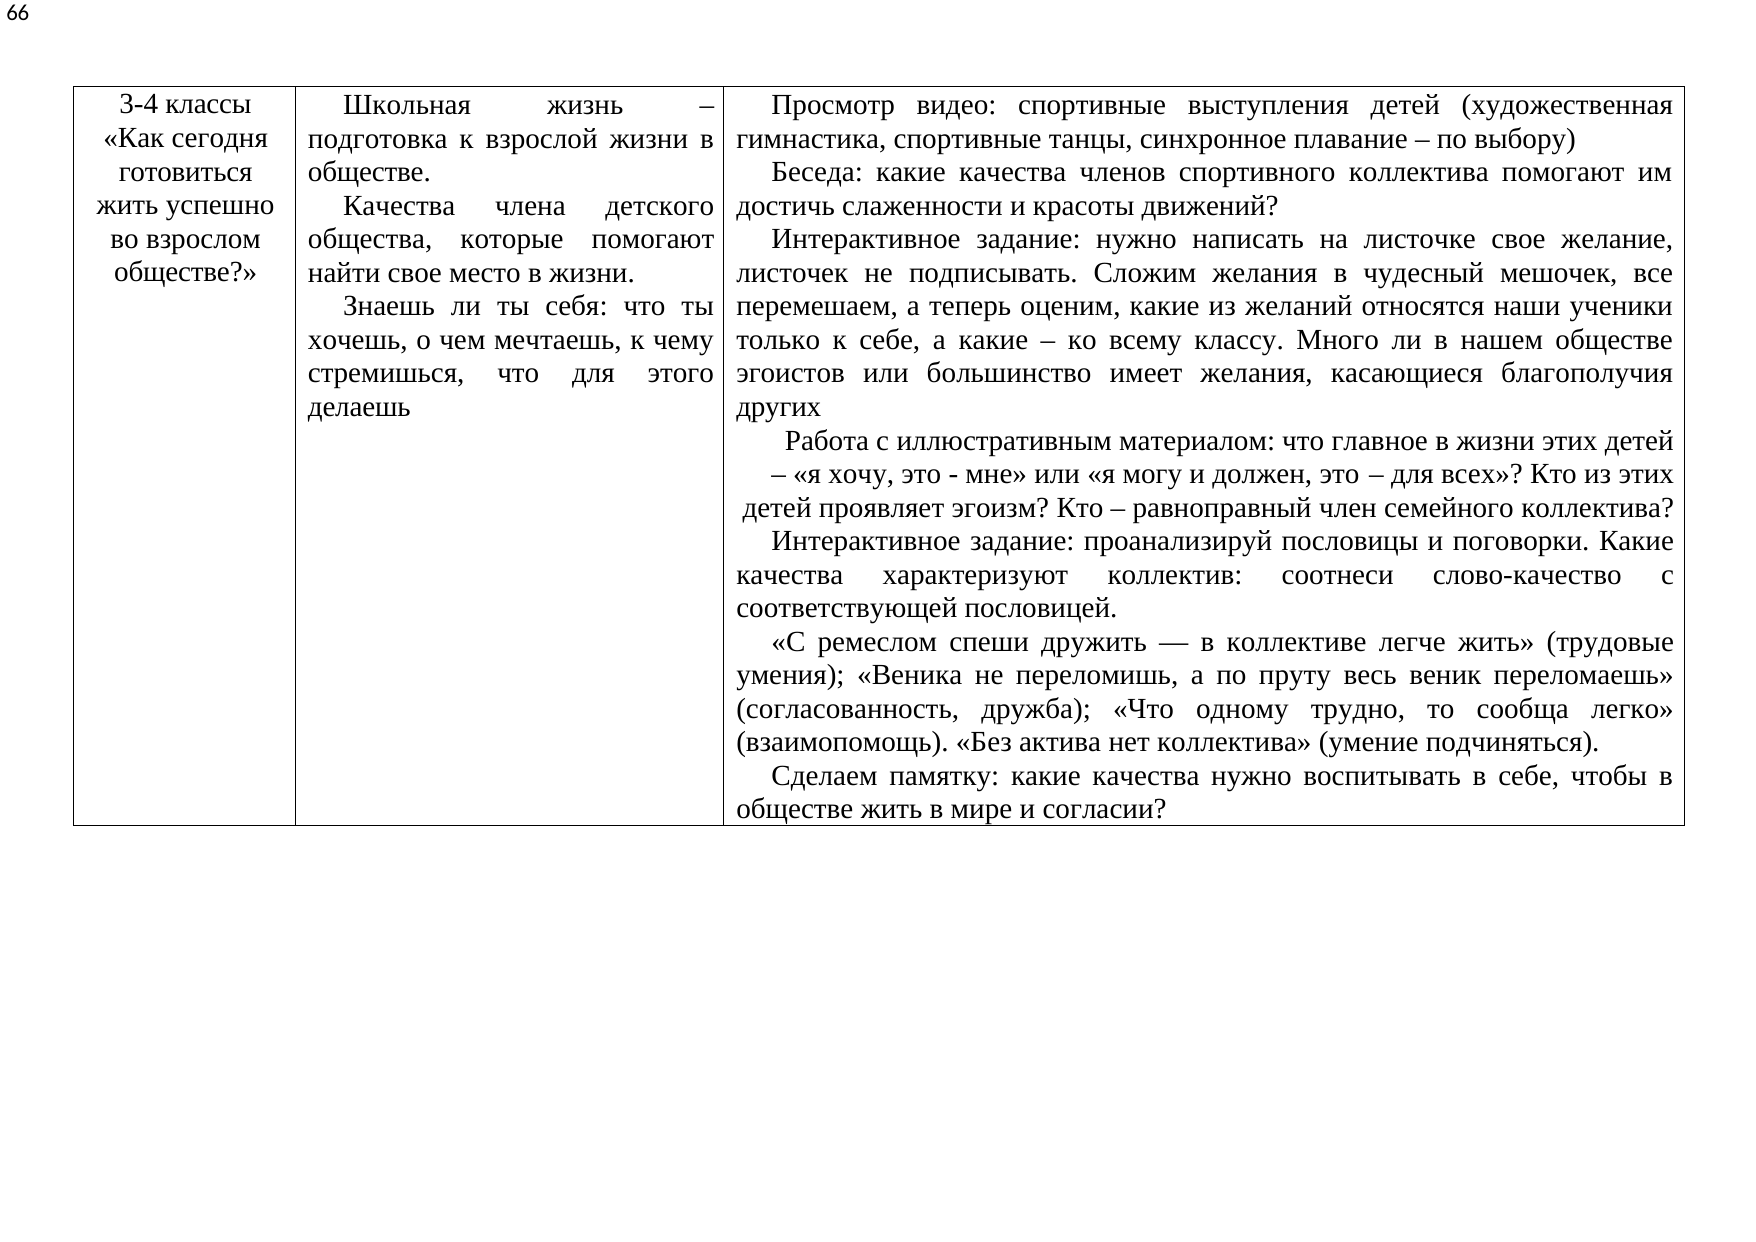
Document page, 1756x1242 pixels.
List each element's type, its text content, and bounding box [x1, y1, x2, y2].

table_header Просмотр видео: спортивные выступления детей (художественная гимнастика, спортивные танцы, синхронное плавание – по выбору) Беседа: какие качества членов спортивного коллектива помогают им достичь слаженности и красоты движений? Интерактивное задание: нужно написать на листочке свое желание, листочек не подписывать. Сложим желания в чудесный мешочек, все перемешаем, а теперь оценим, какие из желаний относятся наши ученики только к себе, а какие – ко всему классу. Много ли в нашем обществе эгоистов или большинство имеет желания, касающиеся благополучия других Работа с иллюстративным материалом: что главное в жизни этих детей – «я хочу, это - мне» или «я могу и должен, это – для всех»? Кто из этих детей проявляет эгоизм? Кто – равноправный член семейного коллектива? Интерактивное задание: проанализируй пословицы и поговорки. Какие качества характеризуют коллектив: соотнеси слово-качество с соответствующей пословицей. «С ремеслом спеши дружить — в коллективе легче жить» (трудовые умения); «Веника не переломишь, а по пруту весь веник переломаешь» (согласованность, дружба); «Что одному трудно, то сообща легко» (взаимопомощь). «Без актива нет коллектива» (умение подчиняться). Сделаем памятку: какие качества нужно воспитывать в себе, чтобы в обществе жить в мире и согласии? [724, 87, 1684, 825]
table_header 3-4 классы «Как сегодня готовиться жить успешно во взрослом обществе?» [74, 87, 295, 825]
table_header Школьная жизнь – подготовка к взрослой жизни в обществе. Качества члена детского общества, которые помогают найти свое место в жизни. Знаешь ли ты себя: что ты хочешь, о чем мечтаешь, к чему стремишься, что для этого делаешь [296, 87, 723, 825]
